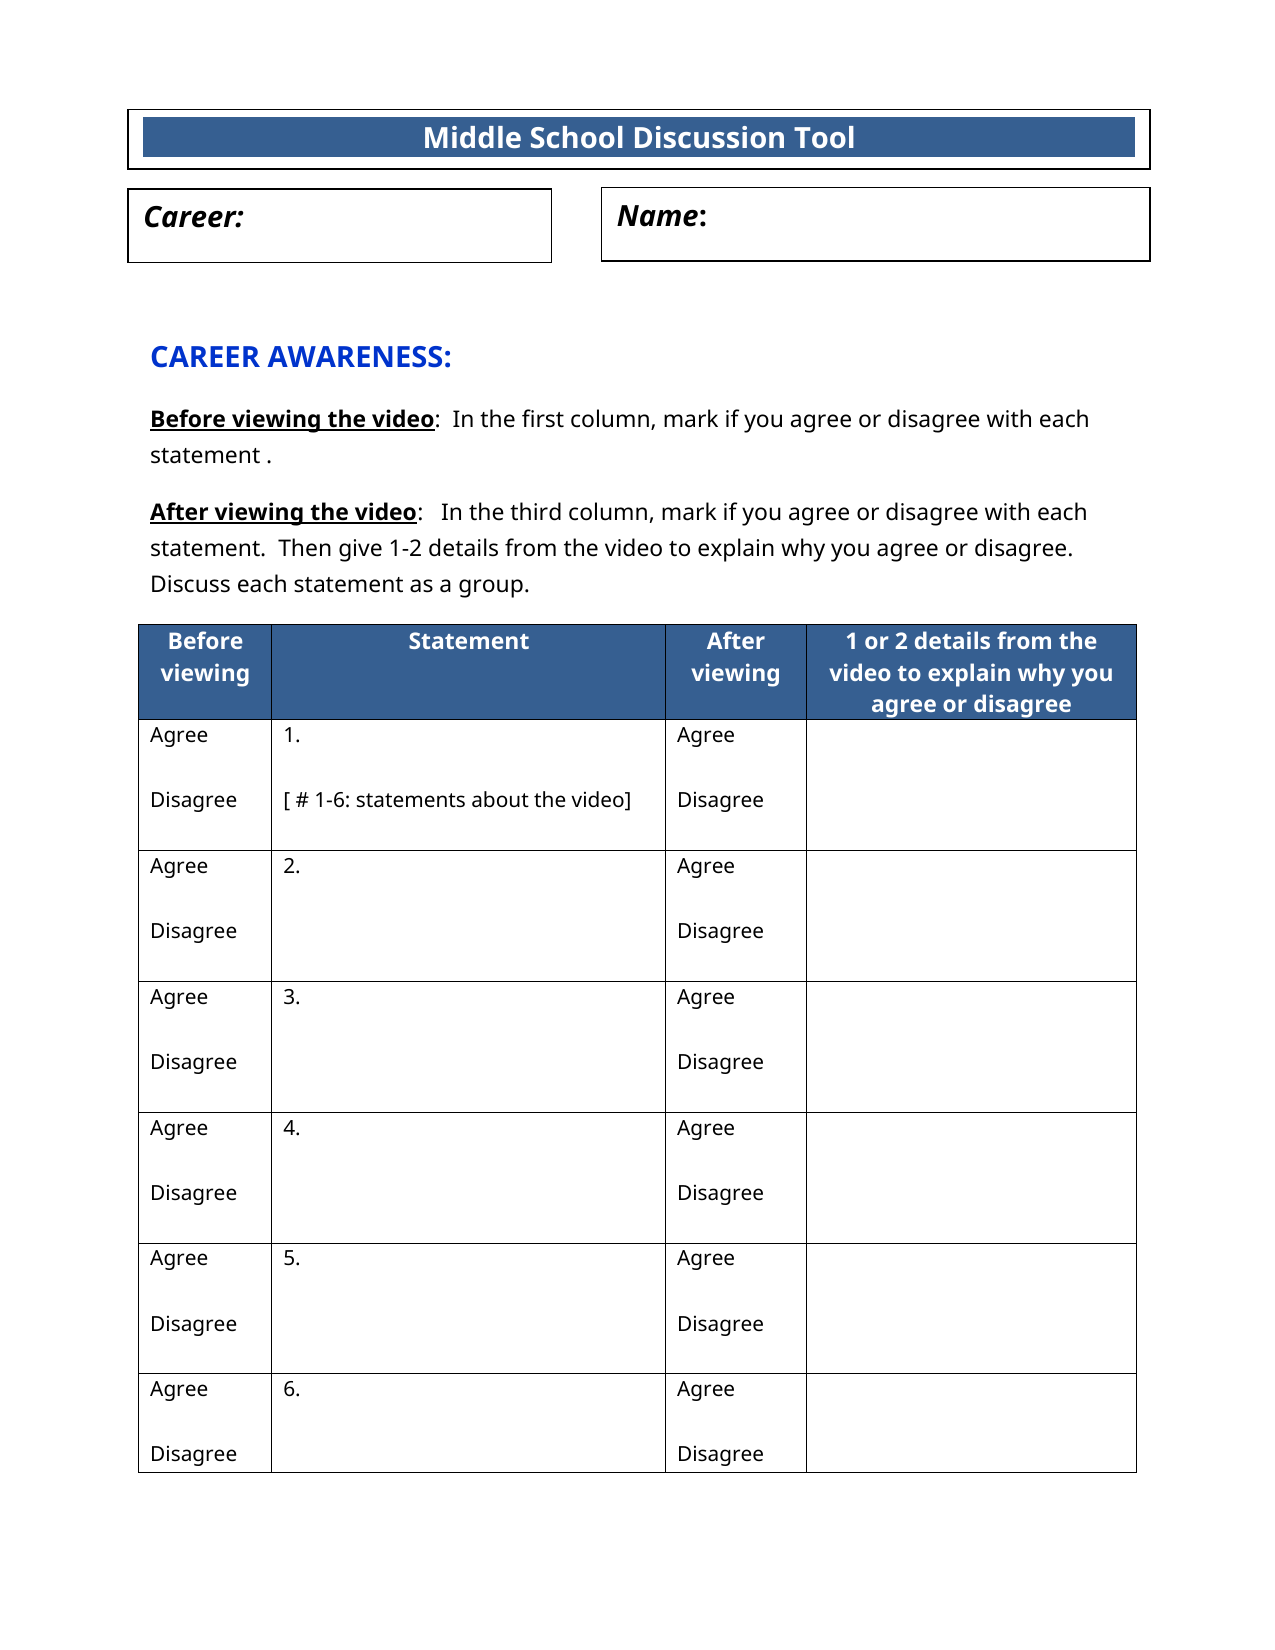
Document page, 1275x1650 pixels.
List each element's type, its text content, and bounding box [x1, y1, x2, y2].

table_cell Agree Disagree [139, 1244, 271, 1373]
table_cell [807, 851, 1136, 981]
table_cell Agree Disagree [666, 720, 806, 850]
text Before viewing the video: In the first column, mark if you agree or disagree with each statement . [150, 403, 1125, 470]
table_cell 1. [ # 1-6: statements about the video] [272, 720, 665, 850]
table_cell Agree Disagree [666, 982, 806, 1112]
table_cell Agree Disagree [139, 1113, 271, 1242]
table_cell [807, 720, 1136, 850]
table_cell Agree Disagree [139, 982, 271, 1112]
table_cell 6. [272, 1374, 665, 1472]
table_cell [807, 1113, 1136, 1242]
table_cell Agree Disagree [666, 851, 806, 981]
table_cell Agree Disagree [666, 1244, 806, 1373]
table_cell [807, 1374, 1136, 1472]
text CAREER AWARENESS: [150, 336, 1125, 376]
table_cell 4. [272, 1113, 665, 1242]
table_cell 5. [272, 1244, 665, 1373]
text After viewing the video: In the third column, mark if you agree or disagree with each statement. Then give 1-2 details from the video to explain why you agree or disagree. Discuss each statement as a group. [150, 496, 1125, 599]
table_cell Agree Disagree [139, 720, 271, 850]
table_header Statement [272, 625, 665, 719]
table_cell Agree Disagree [139, 1374, 271, 1472]
table_cell Agree Disagree [139, 851, 271, 981]
table_cell [807, 982, 1136, 1112]
table_cell Agree Disagree [666, 1374, 806, 1472]
table_cell 2. [272, 851, 665, 981]
table_header After viewing [666, 625, 806, 719]
table_cell Agree Disagree [666, 1113, 806, 1242]
table_header Before viewing [139, 625, 271, 719]
table_header 1 or 2 details from the video to explain why you agree or disagree [807, 625, 1136, 719]
table_cell 3. [272, 982, 665, 1112]
table_cell [807, 1244, 1136, 1373]
